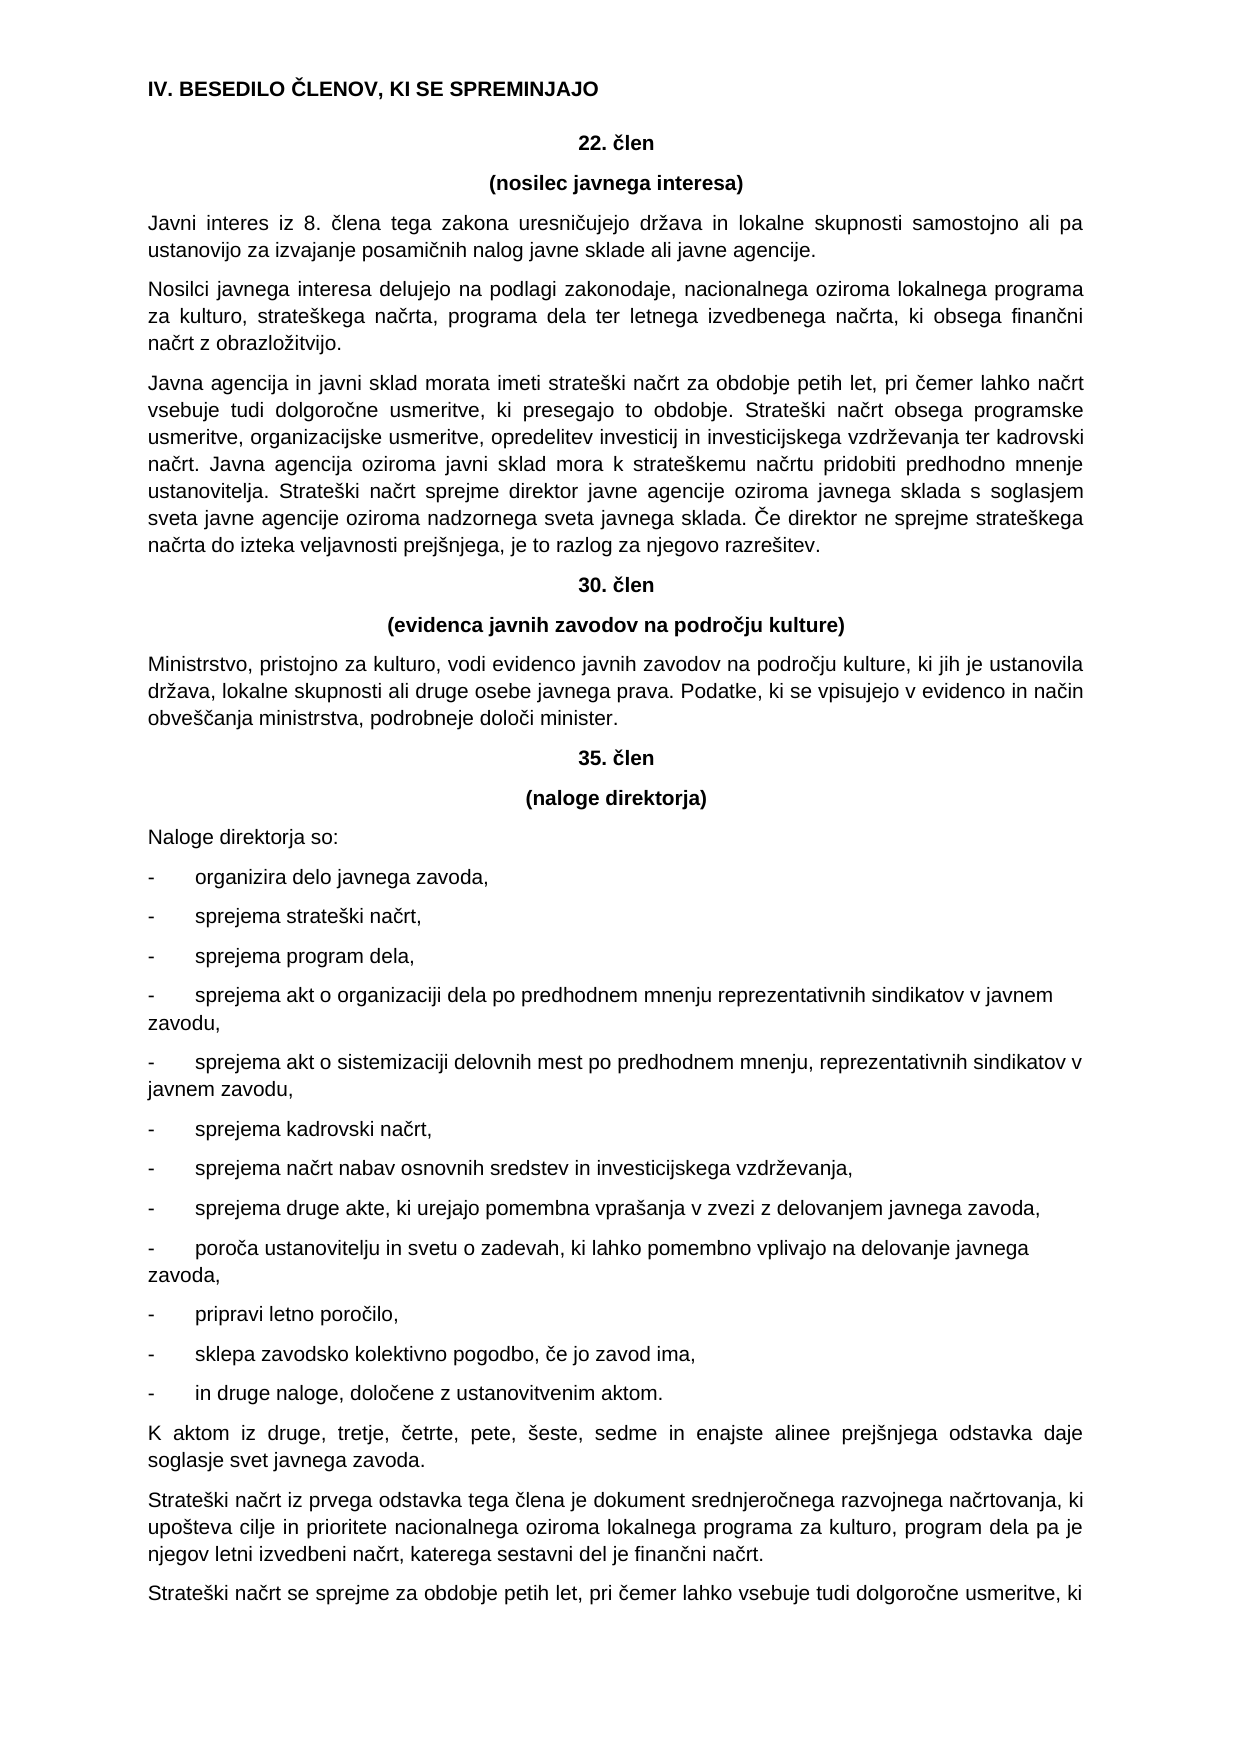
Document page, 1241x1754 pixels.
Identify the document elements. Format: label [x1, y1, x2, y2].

table_header [136, 75, 1096, 1606]
